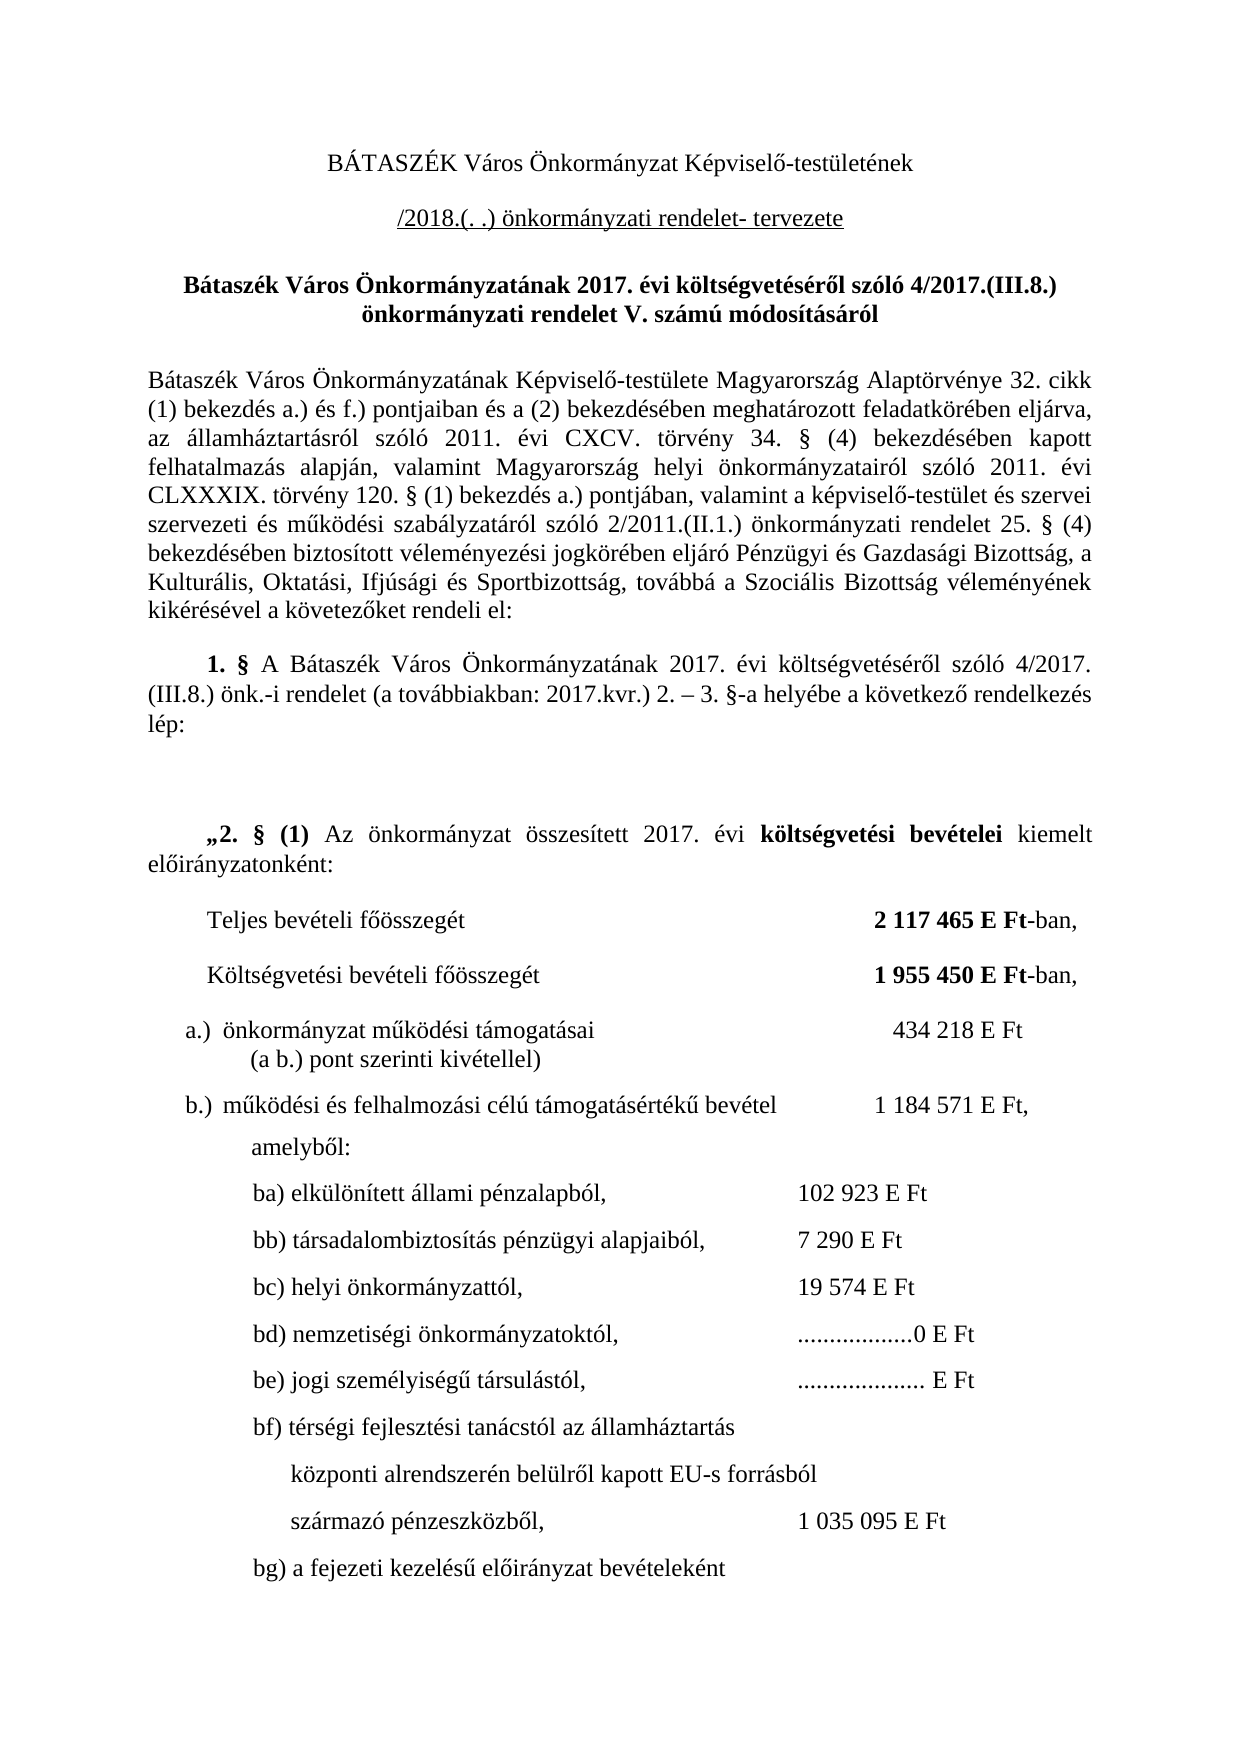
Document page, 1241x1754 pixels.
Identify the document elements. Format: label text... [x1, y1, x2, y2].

text (a b.) pont szerinti kivétellel) [244, 1044, 1093, 1072]
text bb) társadalombiztosítás pénzügyi alapjaiból, 7 290 E Ft [192, 1225, 1093, 1254]
text ba) elkülönített állami pénzalapból, 102 923 E Ft [192, 1178, 1093, 1207]
text központi alrendszerén belülről kapott EU-s forrásból [192, 1459, 1093, 1488]
text /2018.(. .) önkormányzati rendelet- tervezete [148, 203, 1093, 231]
text Költségvetési bevételi főösszegét 1 955 450 E Ft-ban, [207, 960, 1093, 988]
text Bátaszék Város Önkormányzatának 2017. évi költségvetéséről szóló 4/2017.(III.8.) önkormányzati rendelet V. számú módosításáról [148, 270, 1093, 328]
text bd) nemzetiségi önkormányzatoktól, 0 E Ft [192, 1319, 1093, 1347]
text származó pénzeszközből, 1 035 095 E Ft [192, 1506, 1093, 1534]
text amelyből: [251, 1132, 1093, 1160]
text bf) térségi fejlesztési tanácstól az államháztartás [192, 1412, 1093, 1441]
text BÁTASZÉK Város Önkormányzat Képviselő-testületének [148, 148, 1093, 176]
text be) jogi személyiségű társulástól, E Ft [192, 1366, 1093, 1394]
text bc) helyi önkormányzattól, 19 574 E Ft [192, 1272, 1093, 1301]
text bg) a fejezeti kezelésű előirányzat bevételeként [192, 1553, 1093, 1581]
text Teljes bevételi főösszegét 2 117 465 E Ft-ban, [207, 905, 1093, 933]
text 1. § A Bátaszék Város Önkormányzatának 2017. évi költségvetéséről szóló 4/2017.(III.8.) önk.-i rendelet (a továbbiakban: 2017.kvr.) 2. – 3. §-a helyébe a következő rendelkezés lép: [148, 649, 1093, 738]
text „2. § (1) Az önkormányzat összesített 2017. évi költségvetési bevételei kiemelt előirányzatonként: [148, 819, 1093, 878]
list önkormányzat működési támogatásai 434 218 E Ft [185, 1015, 1093, 1044]
text Bátaszék Város Önkormányzatának Képviselő-testülete Magyarország Alaptörvénye 32. cikk (1) bekezdés a.) és f.) pontjaiban és a (2) bekezdésében meghatározott feladatkörében eljárva, az államháztartásról szóló 2011. évi CXCV. törvény 34. § (4) bekezdésében kapott felhatalmazás alapján, valamint Magyarország helyi önkormányzatairól szóló 2011. évi CLXXXIX. törvény 120. § (1) bekezdés a.) pontjában, valamint a képviselő-testület és szervei szervezeti és működési szabályzatáról szóló 2/2011.(II.1.) önkormányzati rendelet 25. § (4) bekezdésében biztosított véleményezési jogkörében eljáró Pénzügyi és Gazdasági Bizottság, a Kulturális, Oktatási, Ifjúsági és Sportbizottság, továbbá a Szociális Bizottság véleményének kikérésével a követezőket rendeli el: [148, 365, 1093, 624]
list működési és felhalmozási célú támogatásértékű bevétel 1 184 571 E Ft, [185, 1090, 1093, 1119]
